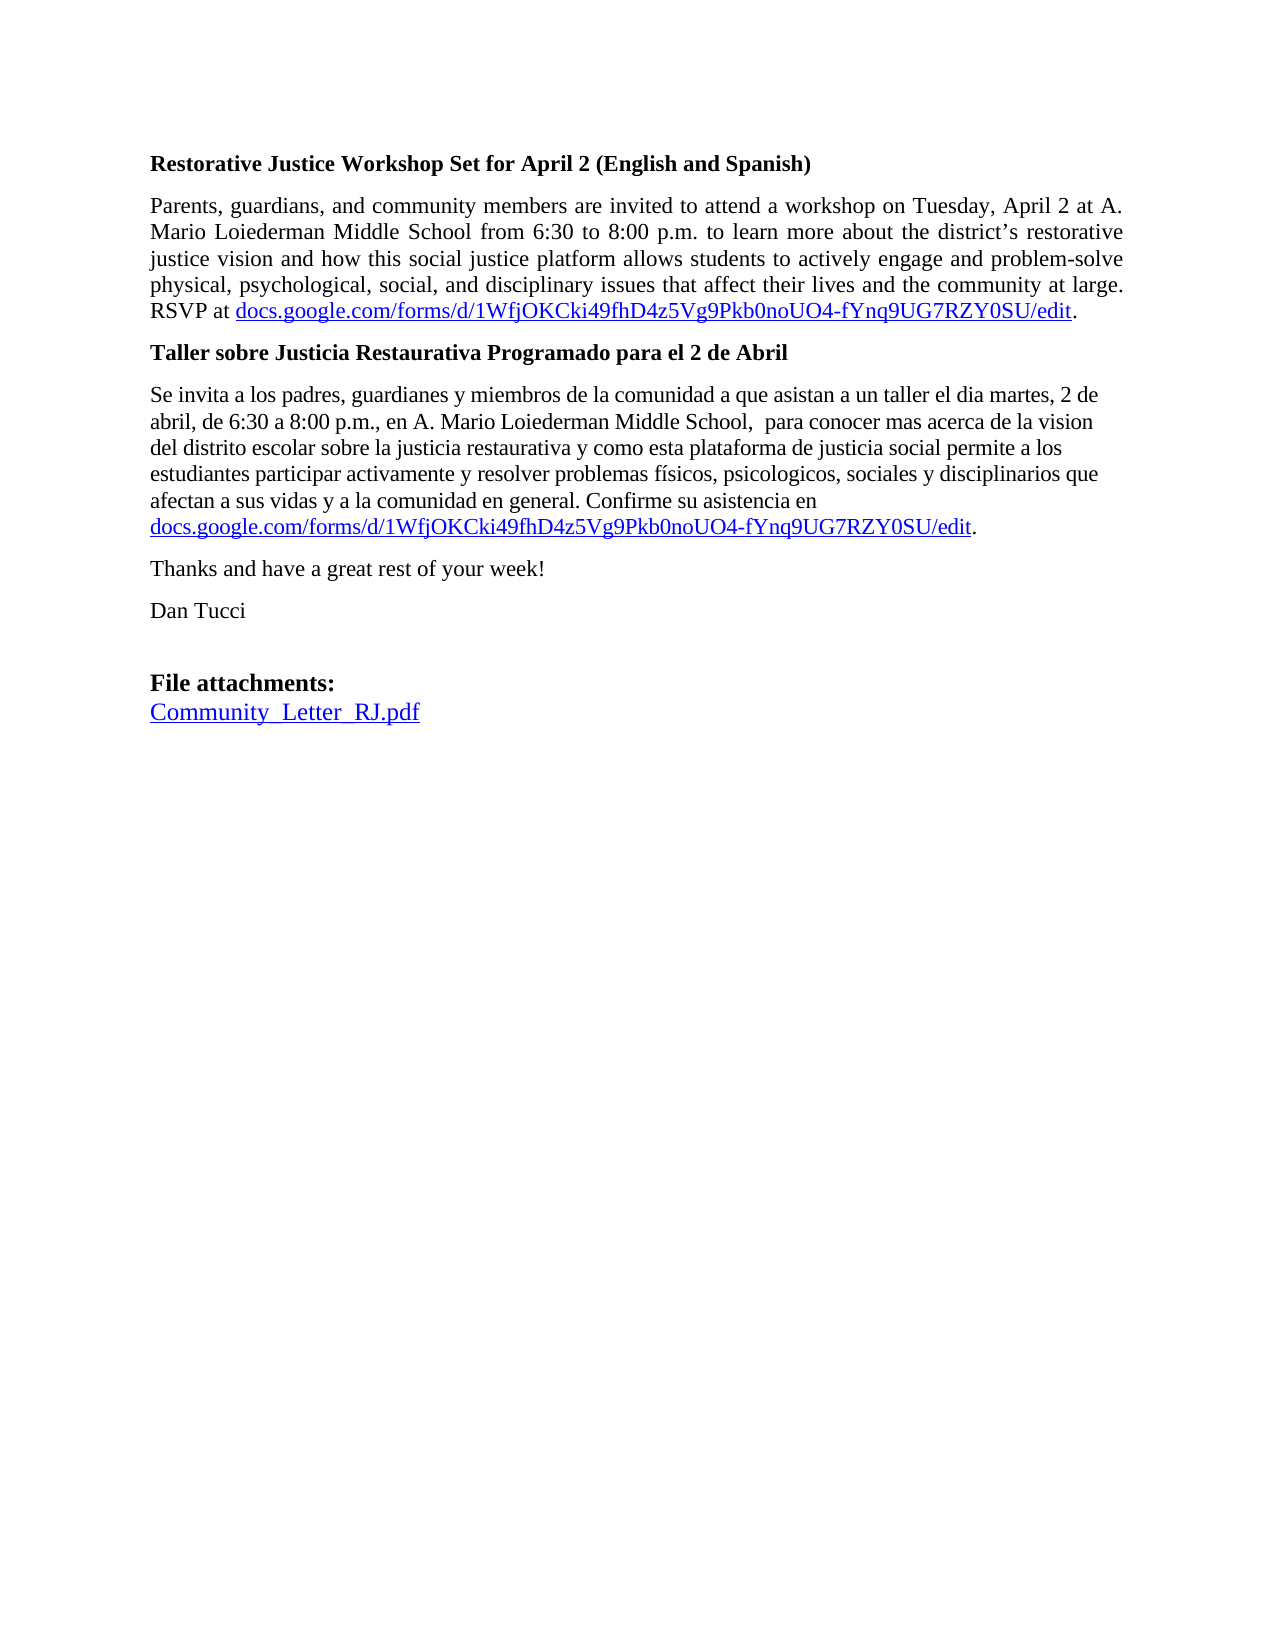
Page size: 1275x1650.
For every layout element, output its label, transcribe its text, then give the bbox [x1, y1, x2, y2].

text Taller sobre Justicia Restaurativa Programado para el 2 de Abril [150, 339, 1125, 366]
text Dan Tucci [150, 597, 1125, 623]
text Parents, guardians, and community members are invited to attend a workshop on Tuesday, April 2 at A. Mario Loiederman Middle School from 6:30 to 8:00 p.m. to learn more about the district’s restorative justice vision and how this social justice platform allows students to actively engage and problem-solve physical, psychological, social, and disciplinary issues that affect their lives and the community at large. RSVP at docs.google.com/forms/d/1WfjOKCki49fhD4z5Vg9Pkb0noUO4-fYnq9UG7RZY0SU/edit. [150, 192, 1125, 324]
text Restorative Justice Workshop Set for April 2 (English and Spanish) [150, 150, 1125, 176]
text Se invita a los padres, guardianes y miembros de la comunidad a que asistan a un taller el dia martes, 2 de abril, de 6:30 a 8:00 p.m., en A. Mario Loiederman Middle School, para conocer mas acerca de la vision del distrito escolar sobre la justicia restaurativa y como esta plataforma de justicia social permite a los estudiantes participar activamente y resolver problemas físicos, psicologicos, sociales y disciplinarios que afectan a sus vidas y a la comunidad en general. Confirme su asistencia en docs.google.com/forms/d/1WfjOKCki49fhD4z5Vg9Pkb0noUO4-fYnq9UG7RZY0SU/edit. [150, 381, 1125, 539]
text Thanks and have a great rest of your week! [150, 555, 1125, 581]
text File attachments: Community_Letter_RJ.pdf [150, 639, 1125, 725]
